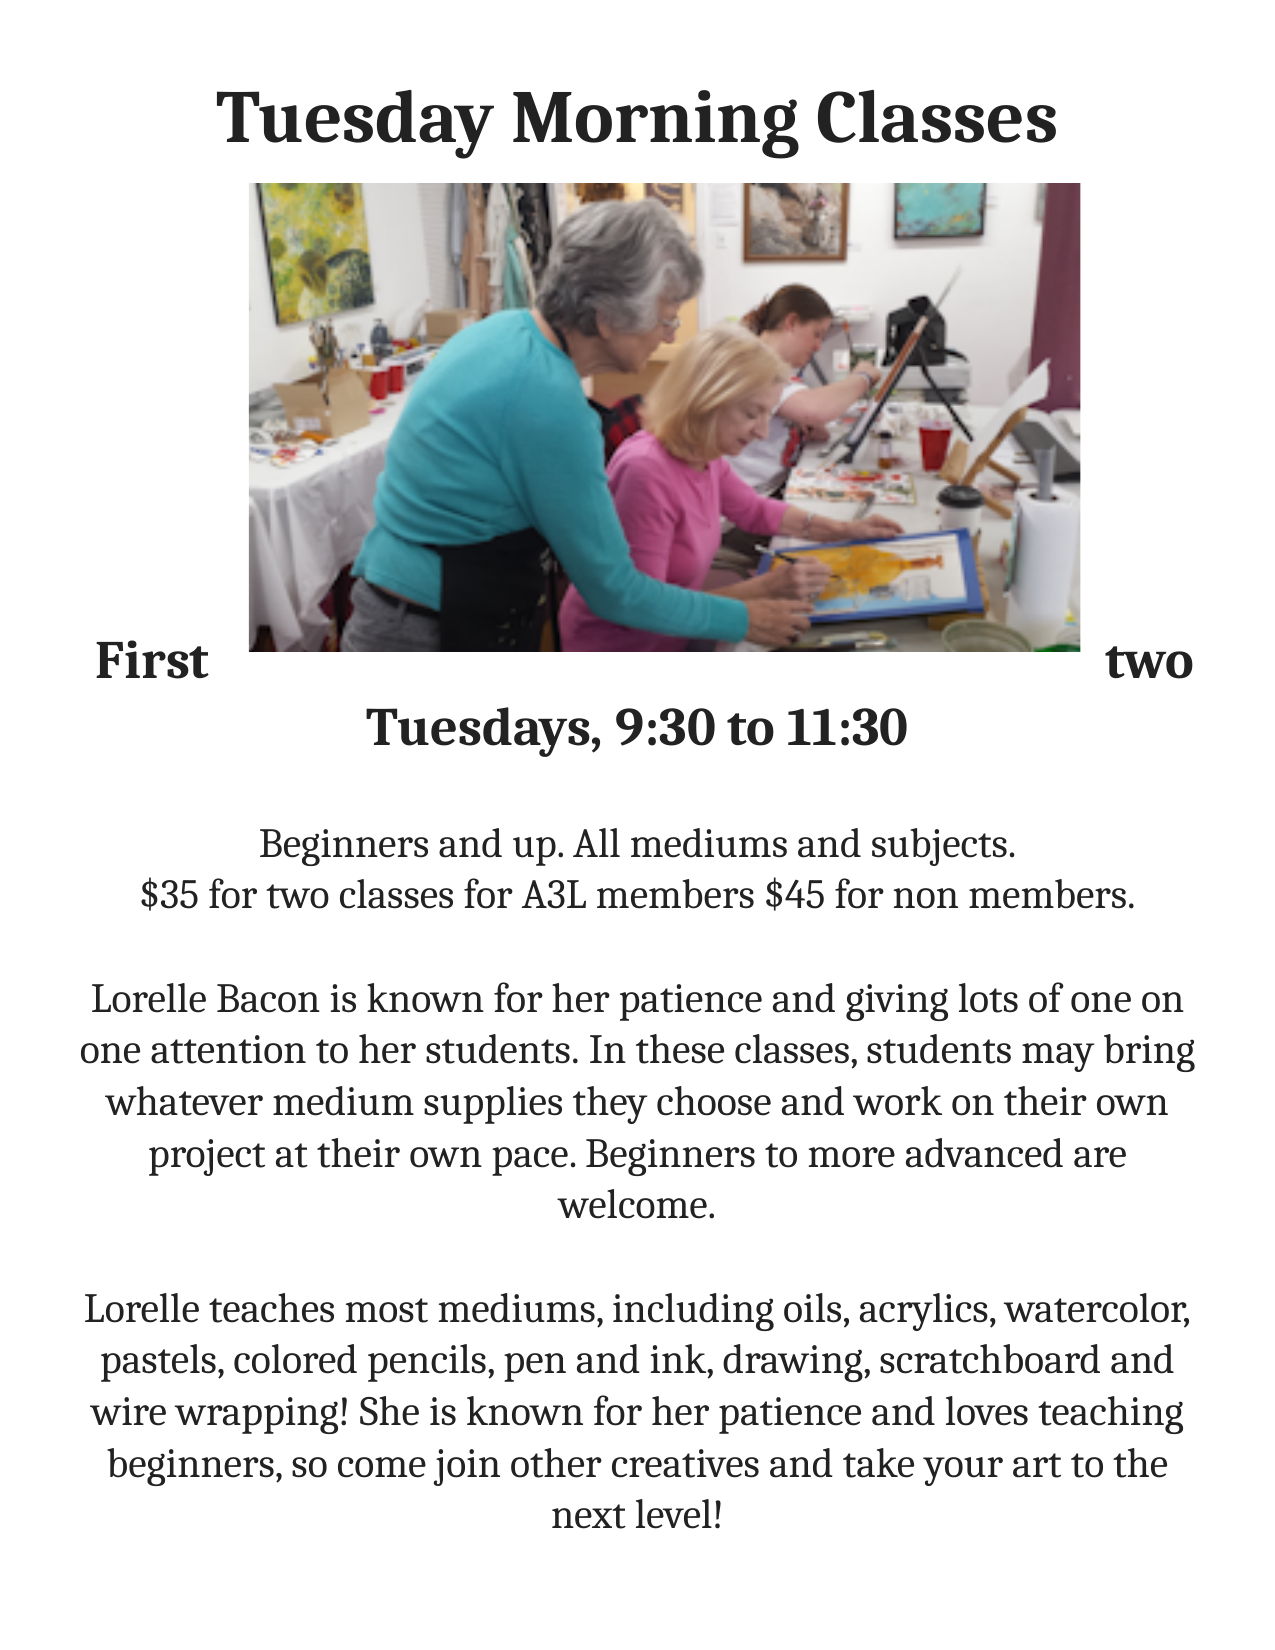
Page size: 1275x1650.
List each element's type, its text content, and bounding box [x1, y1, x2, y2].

text First two Tuesdays, 9:30 to 11:30 Beginners and up. All mediums and subjects. $35 for two classes for A3L members $45 for non members. Lorelle Bacon is known for her patience and giving lots of one on one attention to her students. In these classes, students may bring whatever medium supplies they choose and work on their own project at their own pace. Beginners to more advanced are welcome. Lorelle teaches most mediums, including oils, acrylics, watercolor, pastels, colored pencils, pen and ink, drawing, scratchboard and wire wrapping! She is known for her patience and loves teaching beginners, so come join other creatives and take your art to the next level! [75, 629, 1200, 1539]
text Tuesday Morning Classes [75, 75, 1200, 191]
